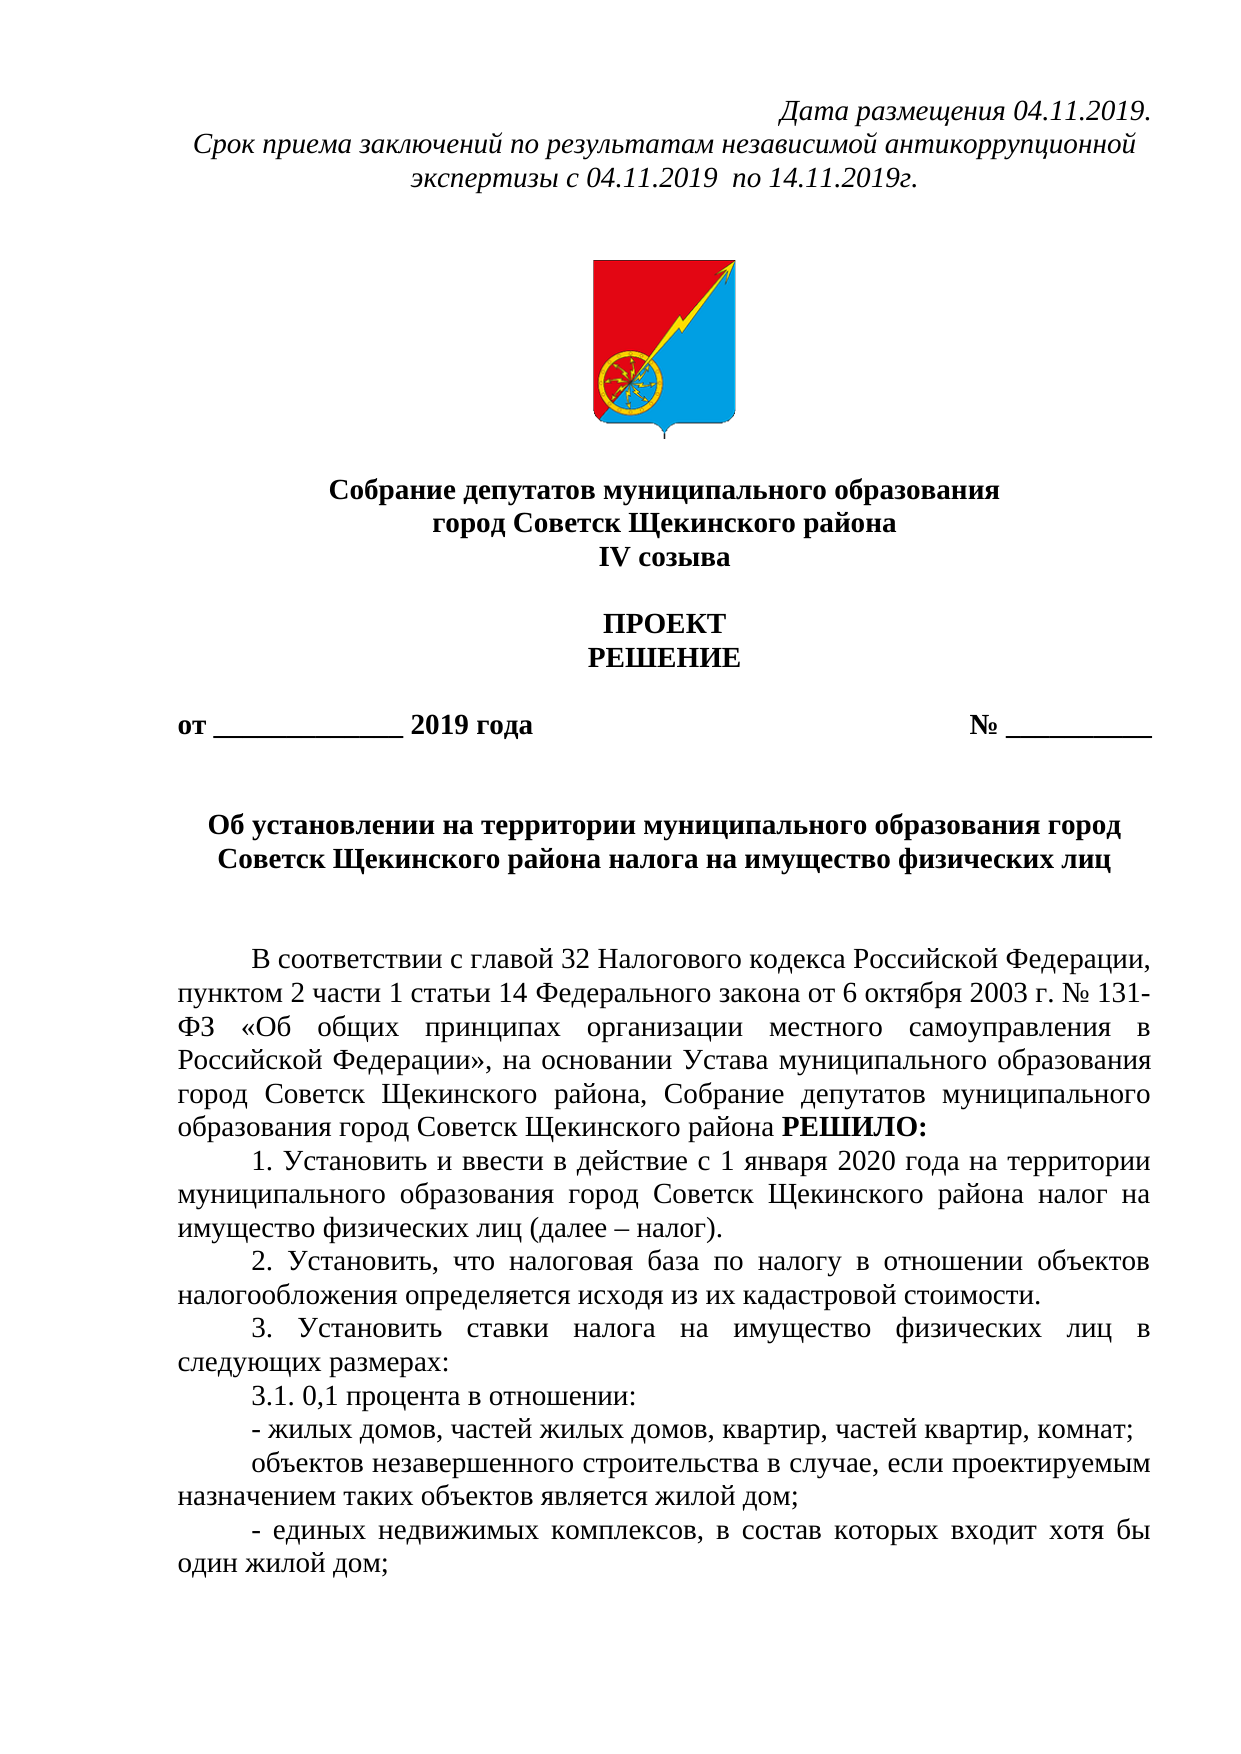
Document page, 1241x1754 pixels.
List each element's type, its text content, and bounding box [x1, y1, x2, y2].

table_cell IV созыва ПРОЕКТ [166, 539, 1163, 640]
table_cell РЕШЕНИЕ [166, 640, 1163, 707]
text В соответствии с главой 32 Налогового кодекса Российской Федерации, пунктом 2 части 1 статьи 14 Федерального закона от 6 октября 2003 г. № 131-ФЗ «Об общих принципах организации местного самоуправления в Российской Федерации», на основании Устава муниципального образования город Советск Щекинского района, Собрание депутатов муниципального образования город Советск Щекинского района РЕШИЛО: [177, 942, 1152, 1143]
table_cell от _____________ 2019 года [166, 707, 664, 740]
table_cell город Советск Щекинского района [166, 506, 1163, 539]
text 3. Установить ставки налога на имущество физических лиц в следующих размерах: [177, 1311, 1152, 1378]
text Срок приема заключений по результатам независимой антикоррупционной экспертизы с 04.11.2019 по 14.11.2019г. [177, 126, 1152, 193]
table_header Собрание депутатов муниципального образования [166, 472, 1163, 506]
table_cell № __________ [664, 707, 1163, 740]
text 3.1. 0,1 процента в отношении: [251, 1378, 1152, 1411]
text 2. Установить, что налоговая база по налогу в отношении объектов налогообложения определяется исходя из их кадастровой стоимости. [177, 1243, 1152, 1311]
picture [593, 260, 736, 439]
text Дата размещения 04.11.2019. [177, 93, 1152, 126]
text - жилых домов, частей жилых домов, квартир, частей квартир, комнат; [177, 1411, 1152, 1445]
text объектов незавершенного строительства в случае, если проектируемым назначением таких объектов является жилой дом; [177, 1445, 1152, 1512]
text - единых недвижимых комплексов, в состав которых входит хотя бы один жилой дом; [177, 1512, 1152, 1579]
text 1. Установить и ввести в действие с 1 января 2020 года на территории муниципального образования город Советск Щекинского района налог на имущество физических лиц (далее – налог). [177, 1143, 1152, 1243]
text Об установлении на территории муниципального образования город Советск Щекинского района налога на имущество физических лиц [177, 807, 1152, 874]
